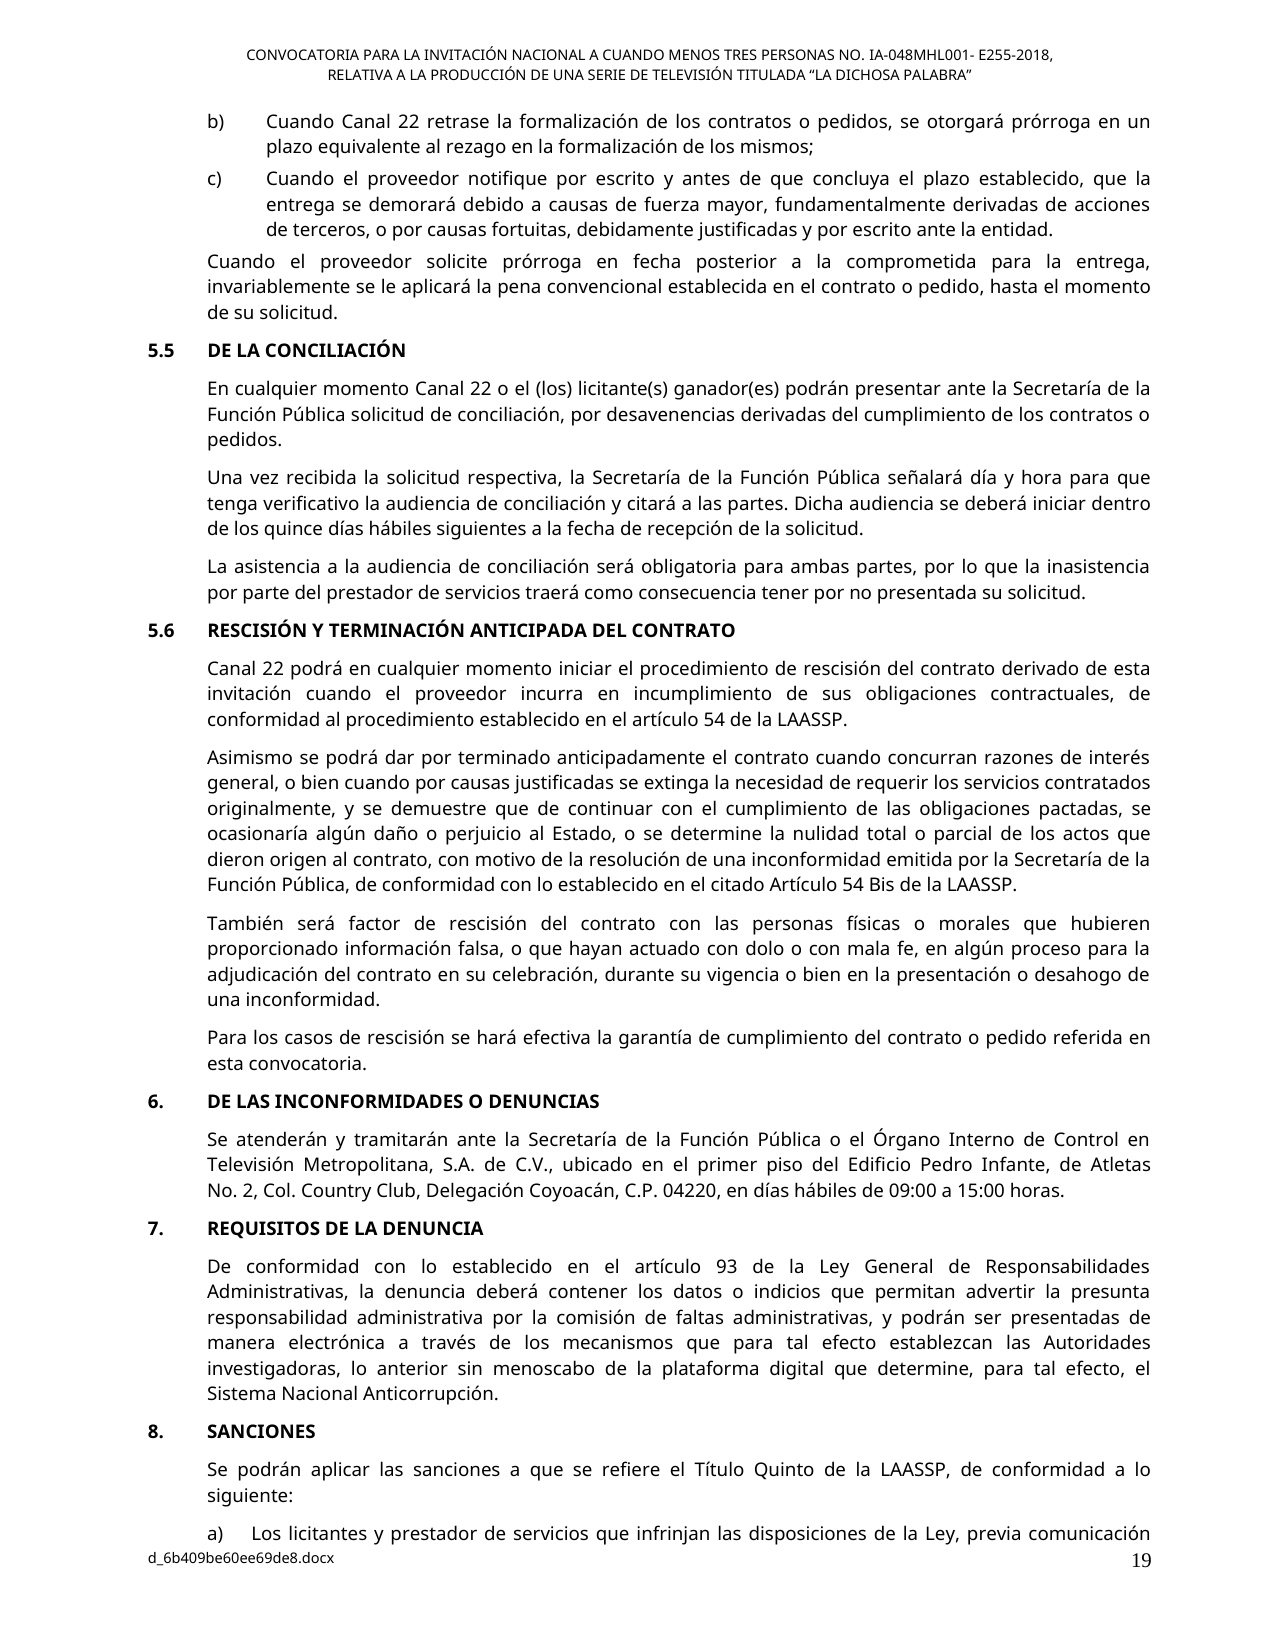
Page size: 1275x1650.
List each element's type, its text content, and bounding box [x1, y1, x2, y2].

list Cuando el proveedor notifique por escrito y antes de que concluya el plazo establecido, que la entrega se demorará debido a causas de fuerza mayor, fundamentalmente derivadas de acciones de terceros, o por causas fortuitas, debidamente justificadas y por escrito ante la entidad. [207, 166, 1152, 242]
text Asimismo se podrá dar por terminado anticipadamente el contrato cuando concurran razones de interés general, o bien cuando por causas justificadas se extinga la necesidad de requerir los servicios contratados originalmente, y se demuestre que de continuar con el cumplimiento de las obligaciones pactadas, se ocasionaría algún daño o perjuicio al Estado, o se determine la nulidad total o parcial de los actos que dieron origen al contrato, con motivo de la resolución de una inconformidad emitida por la Secretaría de la Función Pública, de conformidad con lo establecido en el citado Artículo 54 Bis de la LAASSP. [207, 744, 1152, 897]
text Una vez recibida la solicitud respectiva, de señalará día y hora para que tenga verificativo la audiencia de conciliación y citará a las partes. Dicha audiencia se deberá iniciar dentro de los quince días hábiles siguientes a la fecha de recepción de la solicitud. [133, 464, 1152, 541]
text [207, 1520, 1152, 1546]
text También será factor de rescisión del contrato con las personas físicas o morales que hubieren proporcionado información falsa, o que hayan actuado con dolo o con mala fe, en algún proceso para la adjudicación del contrato en su celebración, durante su vigencia o bien en la presentación o desahogo de una inconformidad. [207, 910, 1152, 1012]
text Se atenderán y tramitarán ante la Secretaría de la Función Pública o el Órgano Interno de Control en Televisión Metropolitana, S.A. de C.V., ubicado en el primer piso del Edificio Pedro Infante, de Atletas No. 2, Col. Country Club, Delegación Coyoacán, C.P. 04220, en días hábiles de 09:00 a 15:00 horas. [207, 1126, 1152, 1202]
text 5.6 RESCISIÓN Y TERMINACIÓN ANTICIPADA DEL CONTRATO [148, 617, 1152, 643]
text Cuando el proveedor solicite prórroga en fecha posterior a la comprometida para la entrega, invariablemente se le aplicará la pena convencional establecida en el contrato o pedido, hasta el momento de su solicitud. [207, 248, 1152, 325]
text 8. SANCIONES [148, 1419, 1152, 1444]
text En cualquier momento Canal 22 o el (los) licitante(s) ganador(es) podrán presentar ante de solicitud de conciliación, por desavenencias derivadas del cumplimiento de los contratos o pedidos. [133, 375, 1152, 452]
text 7. REQUISITOS DE LA DENUNCIA [148, 1215, 1152, 1241]
text 5.5 DE LA CONCILIACIÓN [148, 337, 1152, 363]
text La asistencia a la audiencia de conciliación será obligatoria para ambas partes, por lo que la inasistencia por parte del prestador de servicios traerá como consecuencia tener por no presentada su solicitud. [133, 553, 1152, 604]
text Para los casos de rescisión se hará efectiva la garantía de cumplimiento del contrato o pedido referida en esta convocatoria. [207, 1024, 1152, 1075]
text Canal 22 podrá en cualquier momento iniciar el procedimiento de rescisión del contrato derivado de esta invitación cuando el proveedor incurra en incumplimiento de sus obligaciones contractuales, de conformidad al procedimiento establecido en el artículo 54 de la LAASSP. [133, 655, 1152, 732]
text Se podrán aplicar las sanciones a que se refiere el Título Quinto de la LAASSP, de conformidad a lo siguiente: [207, 1457, 1152, 1508]
list Cuando Canal 22 retrase la formalización de los contratos o pedidos, se otorgará prórroga en un plazo equivalente al rezago en la formalización de los mismos; [207, 108, 1152, 159]
text 6. DE LAS INCONFORMIDADES O DENUNCIAS [148, 1088, 1152, 1113]
text De conformidad con lo establecido en el artículo 93 de la Ley General de Responsabilidades Administrativas, la denuncia deberá contener los datos o indicios que permitan advertir la presunta responsabilidad administrativa por la comisión de faltas administrativas, y podrán ser presentadas de manera electrónica a través de los mecanismos que para tal efecto establezcan las Autoridades investigadoras, lo anterior sin menoscabo de la plataforma digital que determine, para tal efecto, el Sistema Nacional Anticorrupción. [207, 1253, 1152, 1406]
